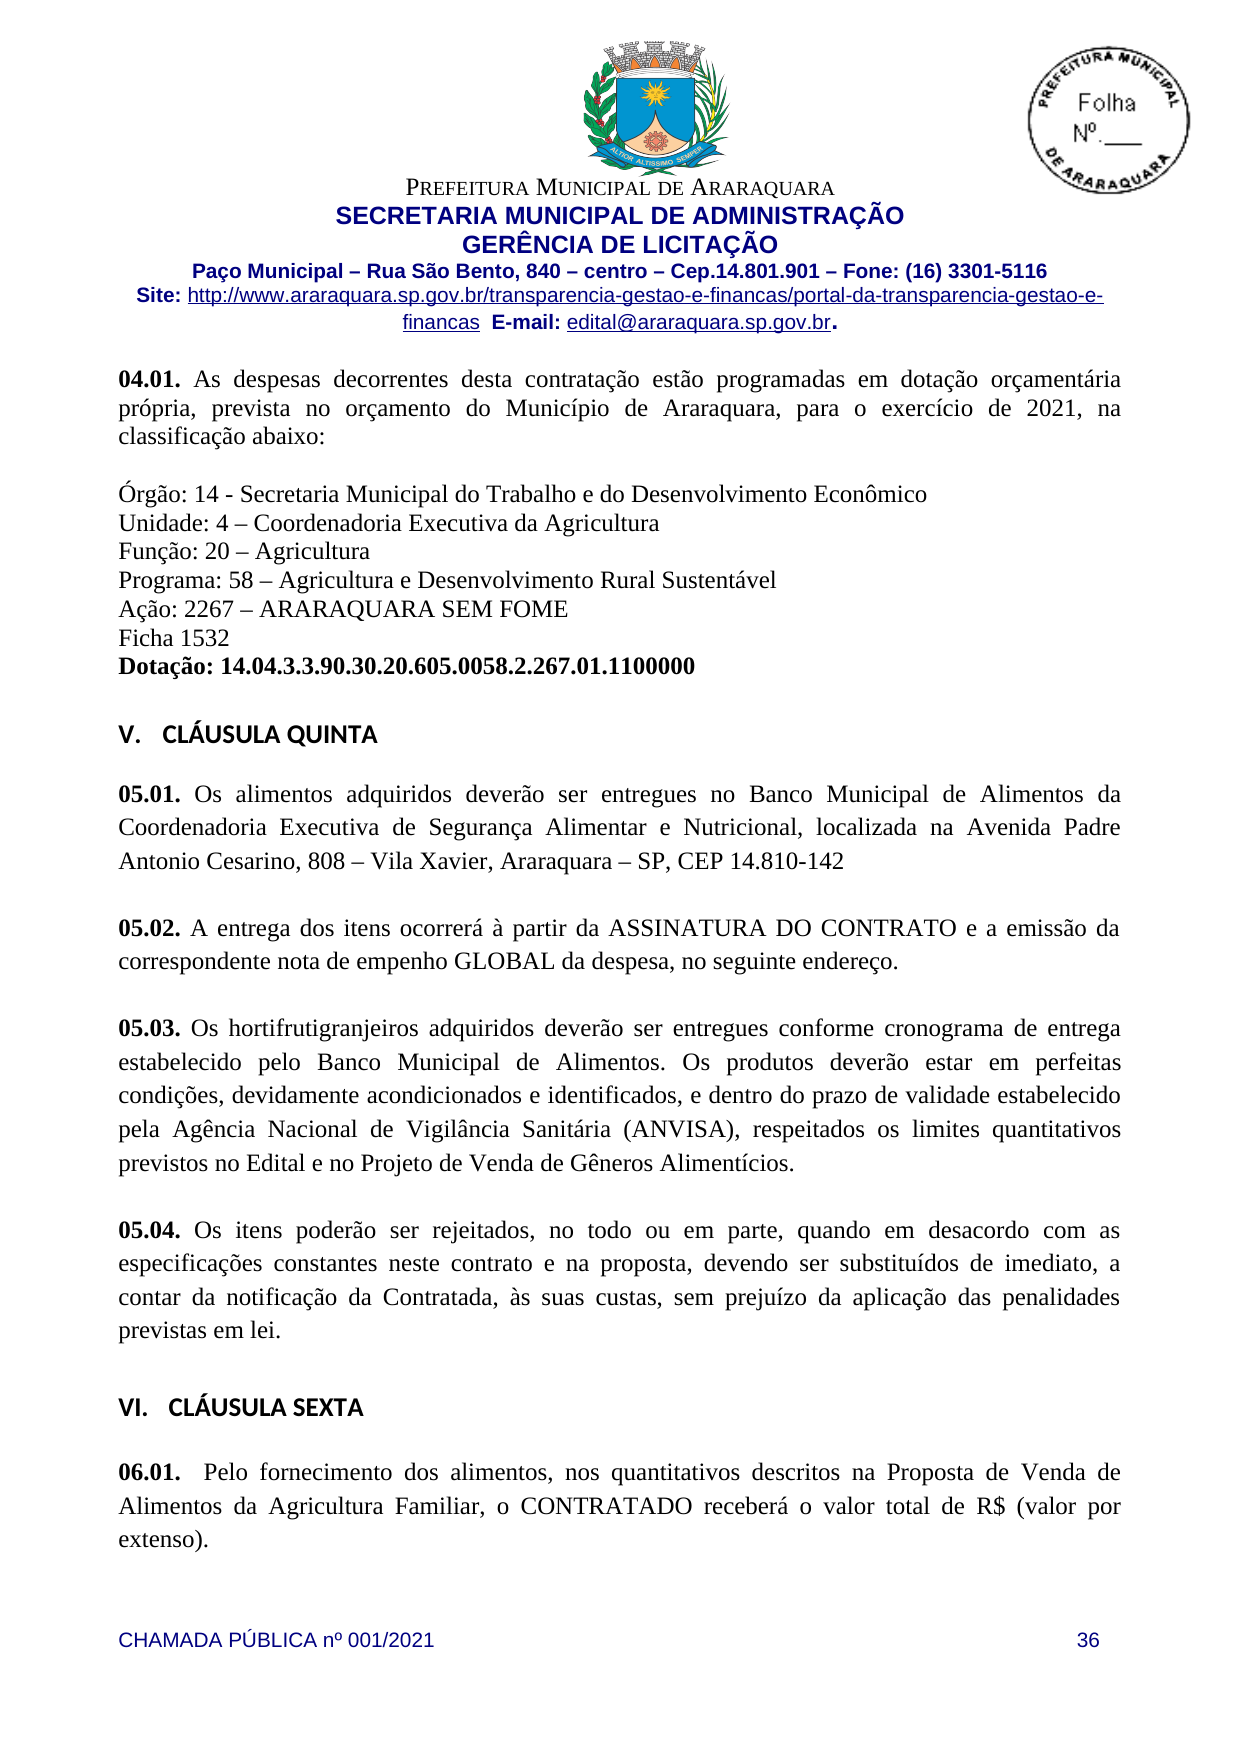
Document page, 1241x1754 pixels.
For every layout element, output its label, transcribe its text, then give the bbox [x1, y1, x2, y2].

text 05.03. Os hortifrutigranjeiros adquiridos deverão ser entregues conforme cronograma de entrega estabelecido pelo Banco Municipal de Alimentos. Os produtos deverão estar em perfeitas condições, devidamente acondicionados e identificados, e dentro do prazo de validade estabelecido pela Agência Nacional de Vigilância Sanitária (ANVISA), respeitados os limites quantitativos previstos no Edital e no Projeto de Venda de Gêneros Alimentícios. [118, 1013, 1122, 1176]
text Ação: 2267 – ARARAQUARA SEM FOME [118, 594, 1122, 623]
subtitle CLÁUSULA QUINTA [118, 717, 1122, 750]
text Dotação: 14.04.3.3.90.30.20.605.0058.2.267.01.1100000 [118, 651, 1122, 680]
text 05.02. A entrega dos itens ocorrerá à partir da ASSINATURA DO CONTRATO e a emissão da correspondente nota de empenho GLOBAL da despesa, no seguinte endereço. [118, 913, 1122, 975]
text Unidade: 4 – Coordenadoria Executiva da Agricultura [118, 508, 1122, 536]
text Função: 20 – Agricultura [118, 536, 1122, 565]
subtitle CLÁUSULA SEXTA [118, 1391, 1122, 1424]
text 06.01. Pelo fornecimento dos alimentos, nos quantitativos descritos na Proposta de Venda de Alimentos da Agricultura Familiar, o CONTRATADO receberá o valor total de R$ (valor por extenso). [118, 1457, 1122, 1553]
text 05.01. Os alimentos adquiridos deverão ser entregues no Banco Municipal de Alimentos da Coordenadoria Executiva de Segurança Alimentar e Nutricional, localizada na Avenida Padre Antonio Cesarino, 808 – Vila Xavier, Araraquara – SP, CEP 14.810-142 [118, 779, 1122, 874]
text 04.01. As despesas decorrentes desta contratação estão programadas em dotação orçamentária própria, prevista no orçamento do Município de Araraquara, para o exercício de 2021, na classificação abaixo: [118, 364, 1122, 450]
picture [583, 41, 731, 177]
picture [1026, 41, 1201, 199]
text Órgão: 14 - Secretaria Municipal do Trabalho e do Desenvolvimento Econômico [118, 479, 1122, 508]
text Programa: 58 – Agricultura e Desenvolvimento Rural Sustentável [118, 565, 1122, 594]
text Ficha 1532 [118, 623, 1122, 651]
text 05.04. Os itens poderão ser rejeitados, no todo ou em parte, quando em desacordo com as especificações constantes neste contrato e na proposta, devendo ser substituídos de imediato, a contar da notificação da Contratada, às suas custas, sem prejuízo da aplicação das penalidades previstas em lei. [118, 1215, 1122, 1344]
